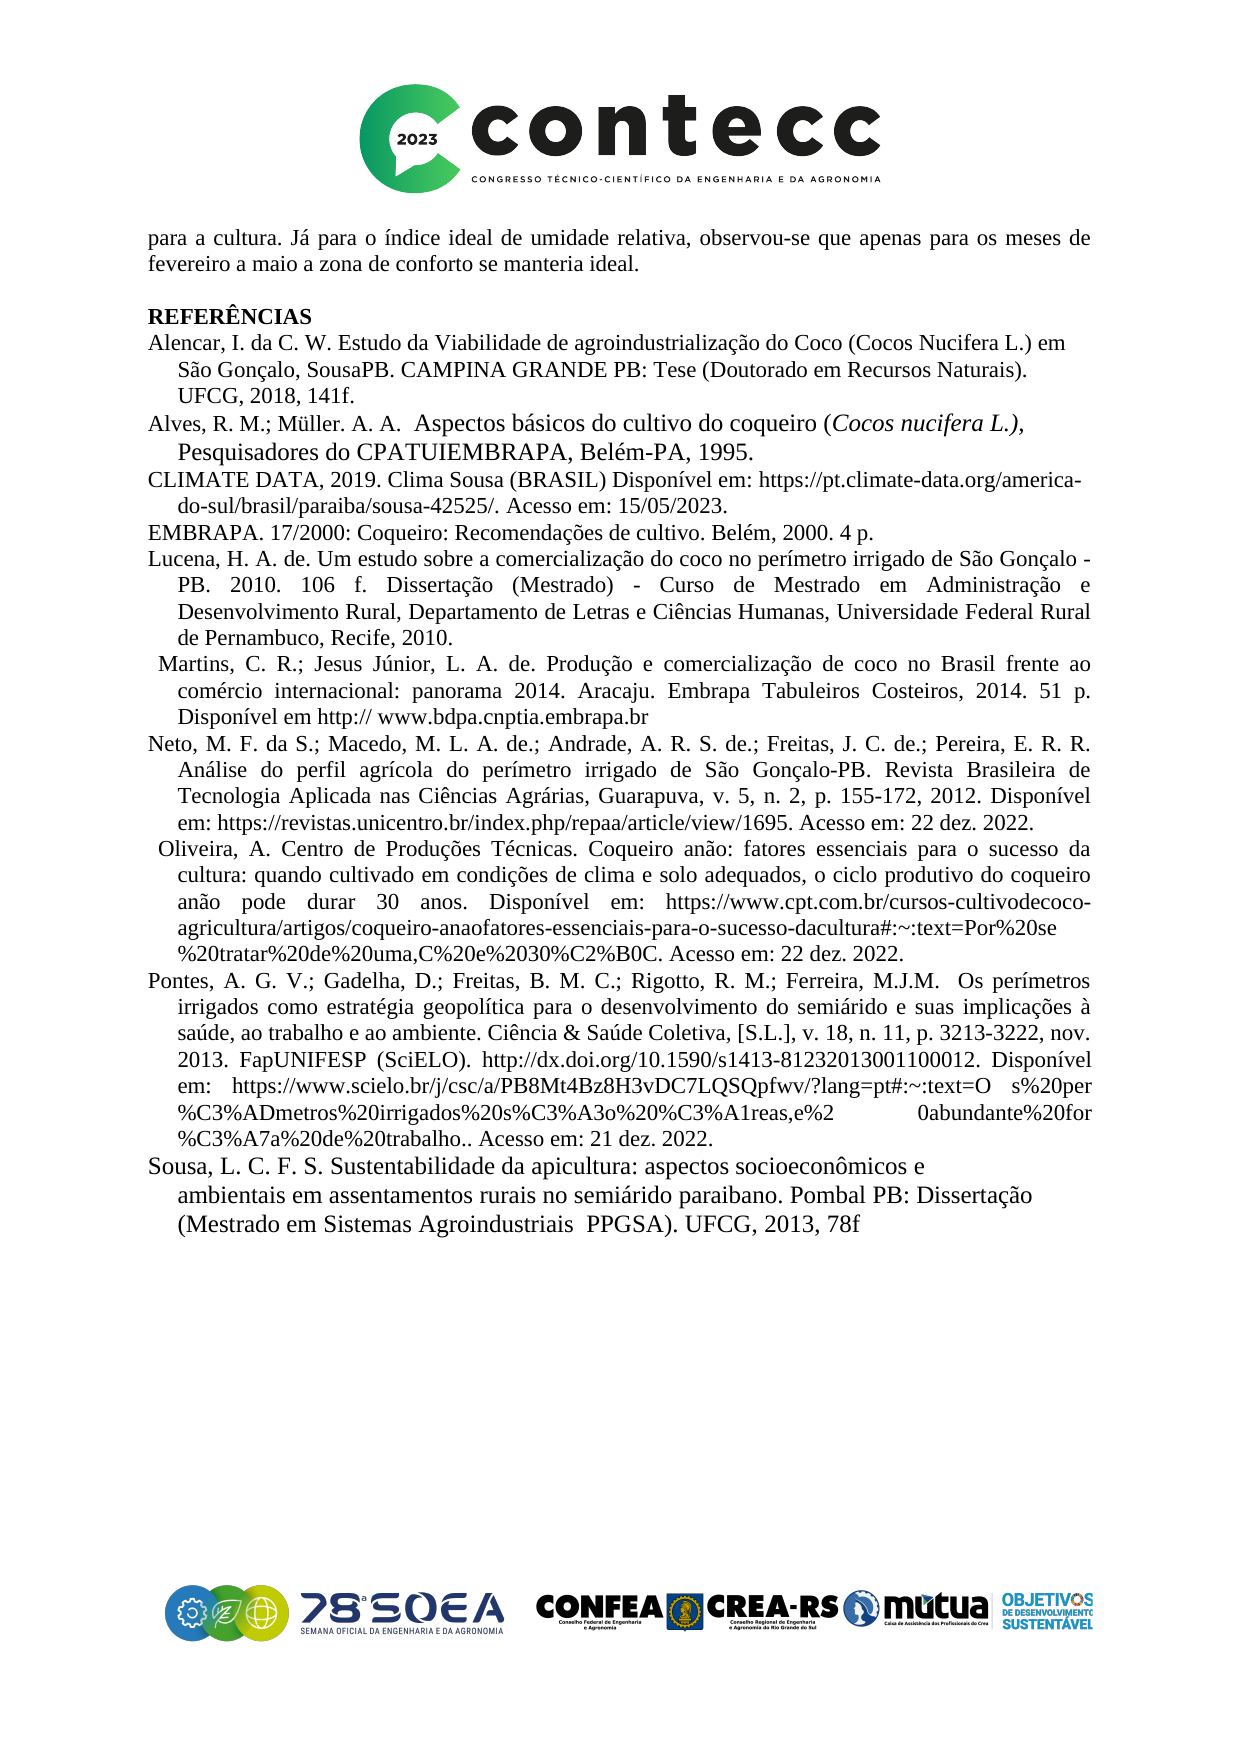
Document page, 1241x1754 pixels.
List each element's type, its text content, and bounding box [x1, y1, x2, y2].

text CLIMATE DATA, 2019. Clima Sousa (BRASIL) Disponível em: https://pt.climate-data.org/america-do-sul/brasil/paraiba/sousa-42525/. Acesso em: 15/05/2023. [148, 466, 1092, 519]
text Lucena, H. A. de. Um estudo sobre a comercialização do coco no perímetro irrigado de São Gonçalo - PB. 2010. 106 f. Dissertação (Mestrado) - Curso de Mestrado em Administração e Desenvolvimento Rural, Departamento de Letras e Ciências Humanas, Universidade Federal Rural de Pernambuco, Recife, 2010. [148, 545, 1092, 651]
text EMBRAPA. 17/2000: Coqueiro: Recomendações de cultivo. Belém, 2000. 4 p. [148, 519, 1092, 545]
text Pontes, A. G. V.; Gadelha, D.; Freitas, B. M. C.; Rigotto, R. M.; Ferreira, M.J.M. Os perímetros irrigados como estratégia geopolítica para o desenvolvimento do semiárido e suas implicações à saúde, ao trabalho e ao ambiente. Ciência & Saúde Coletiva, [S.L.], v. 18, n. 11, p. 3213-3222, nov. 2013. FapUNIFESP (SciELO). http://dx.doi.org/10.1590/s1413-81232013001100012. Disponível em: https://www.scielo.br/j/csc/a/PB8Mt4Bz8H3vDC7LQSQpfwv/?lang=pt#:~:text=O s%20per%C3%ADmetros%20irrigados%20s%C3%A3o%20%C3%A1reas,e%2 0abundante%20for%C3%A7a%20de%20trabalho.. Acesso em: 21 dez. 2022. [148, 967, 1092, 1151]
text Sousa, L. C. F. S. Sustentabilidade da apicultura: aspectos socioeconômicos e ambientais em assentamentos rurais no semiárido paraibano. Pombal PB: Dissertação (Mestrado em Sistemas Agroindustriais PPGSA). UFCG, 2013, 78f [148, 1151, 1092, 1237]
text REFERÊNCIAS [148, 303, 1092, 329]
picture [521, 1583, 1093, 1638]
text Alves, R. M.; Müller. A. A. Aspectos básicos do cultivo do coqueiro (Cocos nucifera L.), Pesquisadores do CPATUIEMBRAPA, Belém-PA, 1995. [148, 408, 1092, 466]
picture [322, 75, 918, 201]
text Martins, C. R.; Jesus Júnior, L. A. de. Produção e comercialização de coco no Brasil frente ao comércio internacional: panorama 2014. Aracaju. Embrapa Tabuleiros Costeiros, 2014. 51 p. Disponível em http:// www.bdpa.cnptia.embrapa.br [148, 651, 1092, 729]
text Neto, M. F. da S.; Macedo, M. L. A. de.; Andrade, A. R. S. de.; Freitas, J. C. de.; Pereira, E. R. R. Análise do perfil agrícola do perímetro irrigado de São Gonçalo-PB. Revista Brasileira de Tecnologia Aplicada nas Ciências Agrárias, Guarapuva, v. 5, n. 2, p. 155-172, 2012. Disponível em: https://revistas.unicentro.br/index.php/repaa/article/view/1695. Acesso em: 22 dez. 2022. [148, 729, 1092, 835]
text Alencar, I. da C. W. Estudo da Viabilidade de agroindustrialização do Coco (Cocos Nucifera L.) em São Gonçalo, Sousa­PB. CAMPINA GRANDE PB: Tese (Doutorado em Recursos Naturais). UFCG, 2018, 141f. [148, 329, 1092, 408]
picture [158, 1573, 511, 1648]
text Oliveira, A. Centro de Produções Técnicas. Coqueiro anão: fatores essenciais para o sucesso da cultura: quando cultivado em condições de clima e solo adequados, o ciclo produtivo do coqueiro anão pode durar 30 anos. Disponível em: https://www.cpt.com.br/cursos-cultivodecoco-agricultura/artigos/coqueiro-anaofatores-essenciais-para-o-sucesso-dacultura#:~:text=Por%20se%20tratar%20de%20uma,C%20e%2030%C2%B0C. Acesso em: 22 dez. 2022. [148, 835, 1092, 967]
